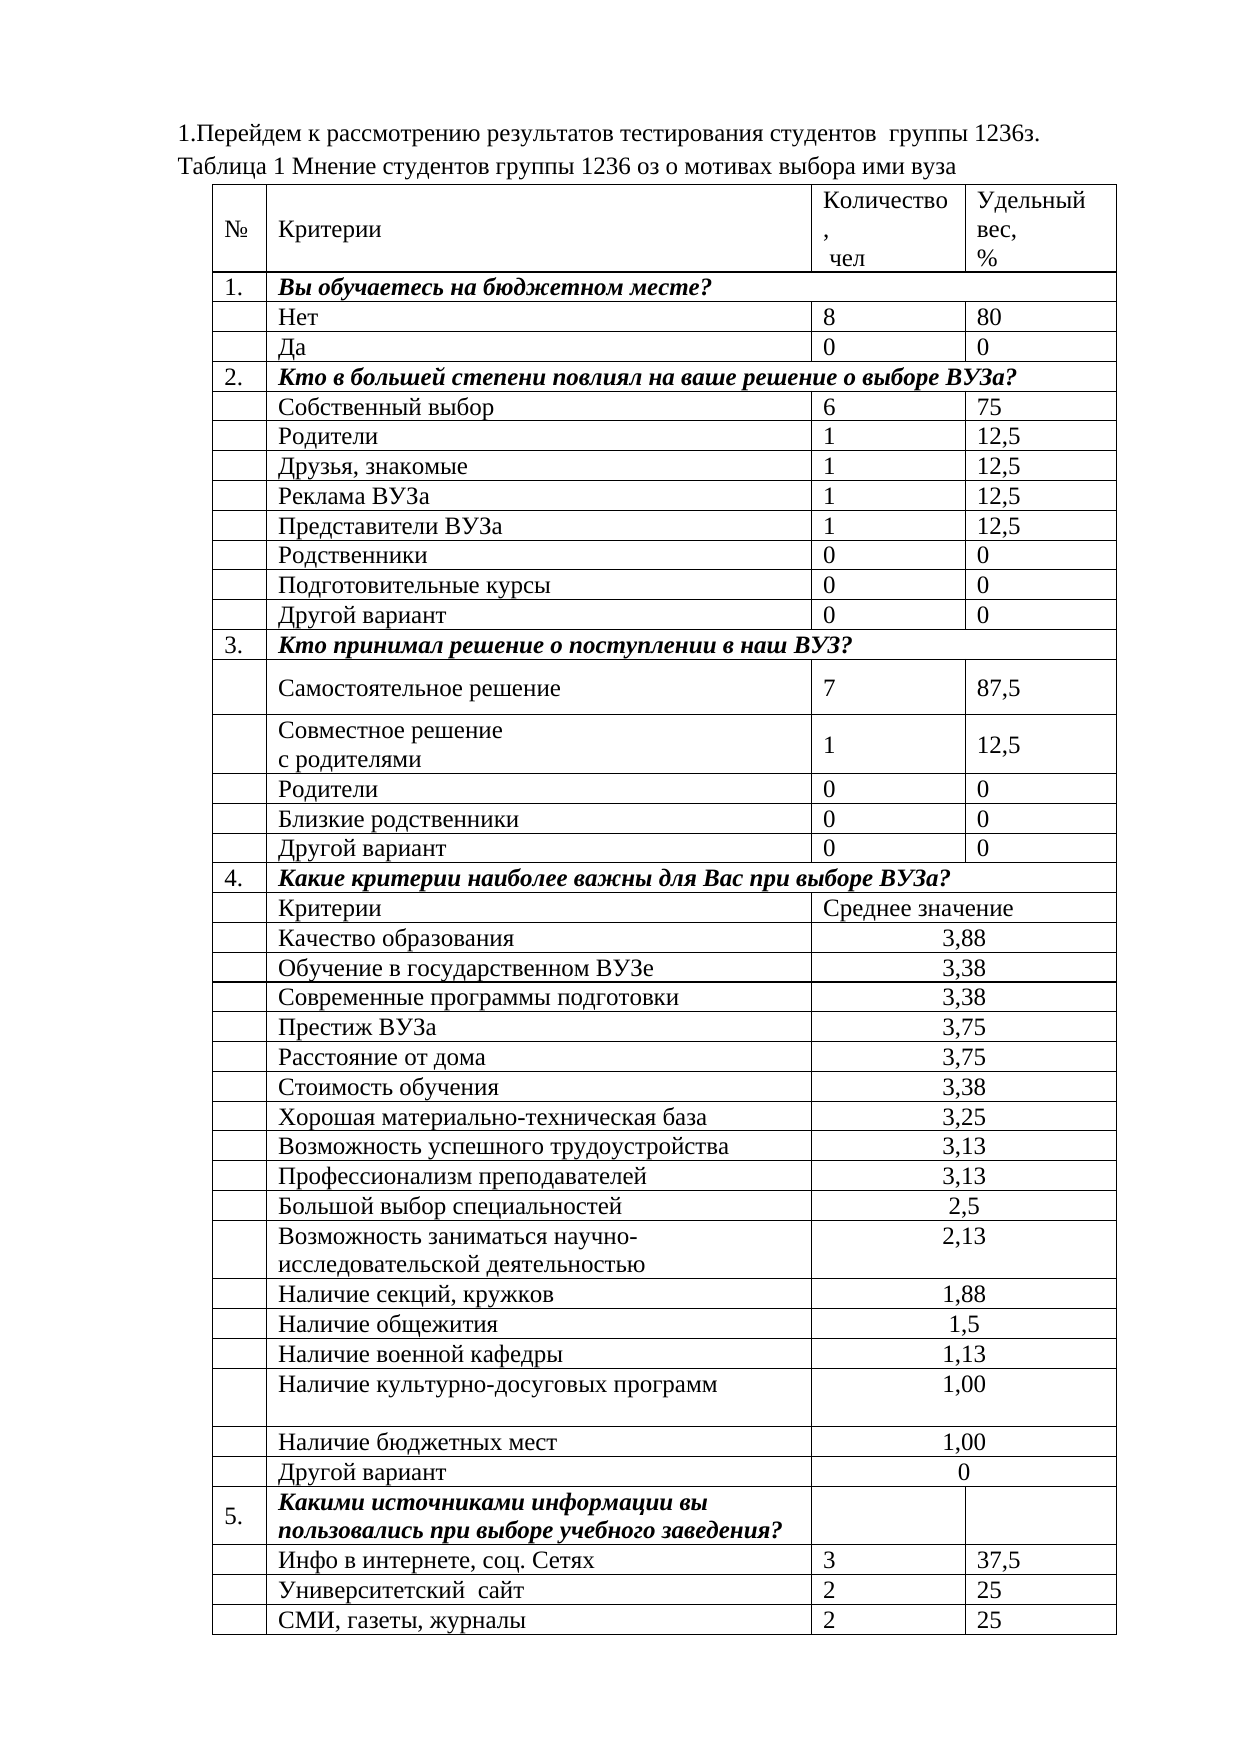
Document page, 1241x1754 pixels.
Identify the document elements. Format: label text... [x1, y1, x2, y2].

table_cell 4. [213, 863, 266, 892]
table_cell [213, 1042, 266, 1071]
table_cell Профессионализм преподавателей [267, 1161, 811, 1190]
table_cell Представители ВУЗа [267, 511, 811, 539]
table_cell 0 [966, 834, 1116, 862]
table_cell Наличие общежития [267, 1309, 811, 1338]
table_cell 25 [966, 1605, 1116, 1634]
table_cell СМИ, газеты, журналы [267, 1605, 811, 1634]
table_cell 12,5 [966, 481, 1116, 510]
table_cell Какими источниками информации вы пользовались при выборе учебного заведения? [267, 1487, 811, 1544]
table_cell 1,13 [812, 1339, 1116, 1368]
table_cell 12,5 [966, 715, 1116, 773]
table_cell 3,38 [812, 983, 1116, 1011]
table_cell 1 [812, 715, 965, 773]
table_cell 0 [812, 834, 965, 862]
table_cell 1 [812, 451, 965, 480]
table_cell [213, 1545, 266, 1574]
table_cell Реклама ВУЗа [267, 481, 811, 510]
table_cell Собственный выбор [267, 392, 811, 420]
table_cell Престиж ВУЗа [267, 1012, 811, 1041]
table_cell 1 [812, 421, 965, 450]
table_cell [213, 983, 266, 1011]
table_cell 2 [812, 1575, 965, 1604]
table_cell [213, 392, 266, 420]
table_cell 0 [812, 804, 965, 832]
table_cell Наличие культурно-досуговых программ [267, 1369, 811, 1426]
table_cell [213, 570, 266, 599]
table_cell [213, 804, 266, 832]
table_cell 0 [812, 1457, 1116, 1486]
table_cell 3,75 [812, 1012, 1116, 1041]
table_cell [213, 1102, 266, 1130]
table_cell Совместное решение с родителями [267, 715, 811, 773]
table_cell [213, 715, 266, 773]
table_cell 75 [966, 392, 1116, 420]
table_cell [213, 774, 266, 803]
table_cell Родственники [267, 541, 811, 569]
table_cell 2,5 [812, 1191, 1116, 1220]
table_cell 2,13 [812, 1221, 1116, 1278]
table_cell 87,5 [966, 660, 1116, 714]
table_cell [213, 481, 266, 510]
table_cell [213, 1191, 266, 1220]
table_cell 25 [966, 1575, 1116, 1604]
table_cell 0 [812, 332, 965, 361]
table_cell Друзья, знакомые [267, 451, 811, 480]
table_cell 0 [812, 541, 965, 569]
table_cell 80 [966, 302, 1116, 331]
table_cell Другой вариант [267, 1457, 811, 1486]
table_cell Кто в большей степени повлиял на ваше решение о выборе ВУЗа? [267, 362, 1116, 391]
table_cell [213, 421, 266, 450]
table_cell Подготовительные курсы [267, 570, 811, 599]
table_cell Расстояние от дома [267, 1042, 811, 1071]
table_cell 3,88 [812, 923, 1116, 952]
table_cell Другой вариант [267, 600, 811, 629]
table_cell Другой вариант [267, 834, 811, 862]
table_cell [213, 1221, 266, 1278]
table_cell [213, 953, 266, 981]
table_cell 37,5 [966, 1545, 1116, 1574]
table_cell 3,38 [812, 953, 1116, 981]
table_cell 0 [966, 600, 1116, 629]
table_cell 1,5 [812, 1309, 1116, 1338]
table_cell [213, 660, 266, 714]
table_cell 3 [812, 1545, 965, 1574]
table_cell Хорошая материально-техническая база [267, 1102, 811, 1130]
table_cell Качество образования [267, 923, 811, 952]
table_cell 3,75 [812, 1042, 1116, 1071]
table_cell 12,5 [966, 451, 1116, 480]
table_cell 3,38 [812, 1072, 1116, 1101]
table_cell [213, 1309, 266, 1338]
table_cell 3,13 [812, 1131, 1116, 1160]
table_cell 3,25 [812, 1102, 1116, 1130]
table_cell Стоимость обучения [267, 1072, 811, 1101]
table_cell 1. [213, 273, 266, 301]
table_cell [213, 1369, 266, 1426]
table_cell 0 [812, 774, 965, 803]
table_cell Среднее значение [812, 893, 1116, 922]
table_header № [213, 185, 266, 271]
table_cell Кто принимал решение о поступлении в наш ВУЗ? [267, 630, 1116, 659]
table_cell 12,5 [966, 421, 1116, 450]
table_cell [213, 451, 266, 480]
table_cell [213, 1605, 266, 1634]
table_cell Родители [267, 421, 811, 450]
table_cell Наличие бюджетных мест [267, 1427, 811, 1456]
table_cell Родители [267, 774, 811, 803]
table_header Количество, чел [812, 185, 965, 271]
table_cell 1 [812, 481, 965, 510]
table_cell Да [267, 332, 811, 361]
table_cell 3. [213, 630, 266, 659]
table_cell [213, 1161, 266, 1190]
table_cell [213, 1457, 266, 1486]
table_cell Критерии [267, 893, 811, 922]
table_cell [213, 834, 266, 862]
table_cell Близкие родственники [267, 804, 811, 832]
text 1.Перейдем к рассмотрению результатов тестирования студентов группы 1236з. [177, 118, 1152, 147]
table_cell [213, 923, 266, 952]
table_cell [213, 332, 266, 361]
table_cell Наличие военной кафедры [267, 1339, 811, 1368]
table_cell [966, 1487, 1116, 1544]
table_cell 7 [812, 660, 965, 714]
table_cell Современные программы подготовки [267, 983, 811, 1011]
table_cell [213, 302, 266, 331]
table_header Удельный вес, % [966, 185, 1116, 271]
table_cell [213, 1131, 266, 1160]
table_cell [213, 1012, 266, 1041]
table_cell 0 [966, 570, 1116, 599]
table_cell Нет [267, 302, 811, 331]
table_cell [213, 1427, 266, 1456]
table_cell 0 [966, 804, 1116, 832]
table_cell [213, 893, 266, 922]
table_cell [812, 1487, 965, 1544]
table_cell [213, 1072, 266, 1101]
table_cell Университетский сайт [267, 1575, 811, 1604]
table_cell 0 [812, 570, 965, 599]
table_cell 0 [966, 541, 1116, 569]
table_cell [213, 1339, 266, 1368]
table_cell Какие критерии наиболее важны для Вас при выборе ВУЗа? [267, 863, 1116, 892]
table_cell Возможность успешного трудоустройства [267, 1131, 811, 1160]
table_cell Самостоятельное решение [267, 660, 811, 714]
table_cell Большой выбор специальностей [267, 1191, 811, 1220]
table_cell 3,13 [812, 1161, 1116, 1190]
table_cell [213, 541, 266, 569]
table_cell Инфо в интернете, соц. Сетях [267, 1545, 811, 1574]
table_cell [213, 511, 266, 539]
table_cell 0 [966, 332, 1116, 361]
table_cell 6 [812, 392, 965, 420]
table_cell 1,88 [812, 1279, 1116, 1308]
table_cell [213, 1575, 266, 1604]
table_header Критерии [267, 185, 811, 271]
table_cell Вы обучаетесь на бюджетном месте? [267, 273, 1116, 301]
table_cell 12,5 [966, 511, 1116, 539]
table_cell 2 [812, 1605, 965, 1634]
table_cell 1,00 [812, 1369, 1116, 1426]
table_cell 1,00 [812, 1427, 1116, 1456]
table_cell 0 [812, 600, 965, 629]
table_cell 1 [812, 511, 965, 539]
table_cell 8 [812, 302, 965, 331]
table_cell 2. [213, 362, 266, 391]
text Таблица 1 Мнение студентов группы 1236 оз о мотивах выбора ими вуза [177, 151, 1152, 180]
table_cell Наличие секций, кружков [267, 1279, 811, 1308]
table_cell 5. [213, 1487, 266, 1544]
table_cell [213, 1279, 266, 1308]
table_cell [213, 600, 266, 629]
table_cell Возможность заниматься научно-исследовательской деятельностью [267, 1221, 811, 1278]
table_cell 0 [966, 774, 1116, 803]
table_cell Обучение в государственном ВУЗе [267, 953, 811, 981]
